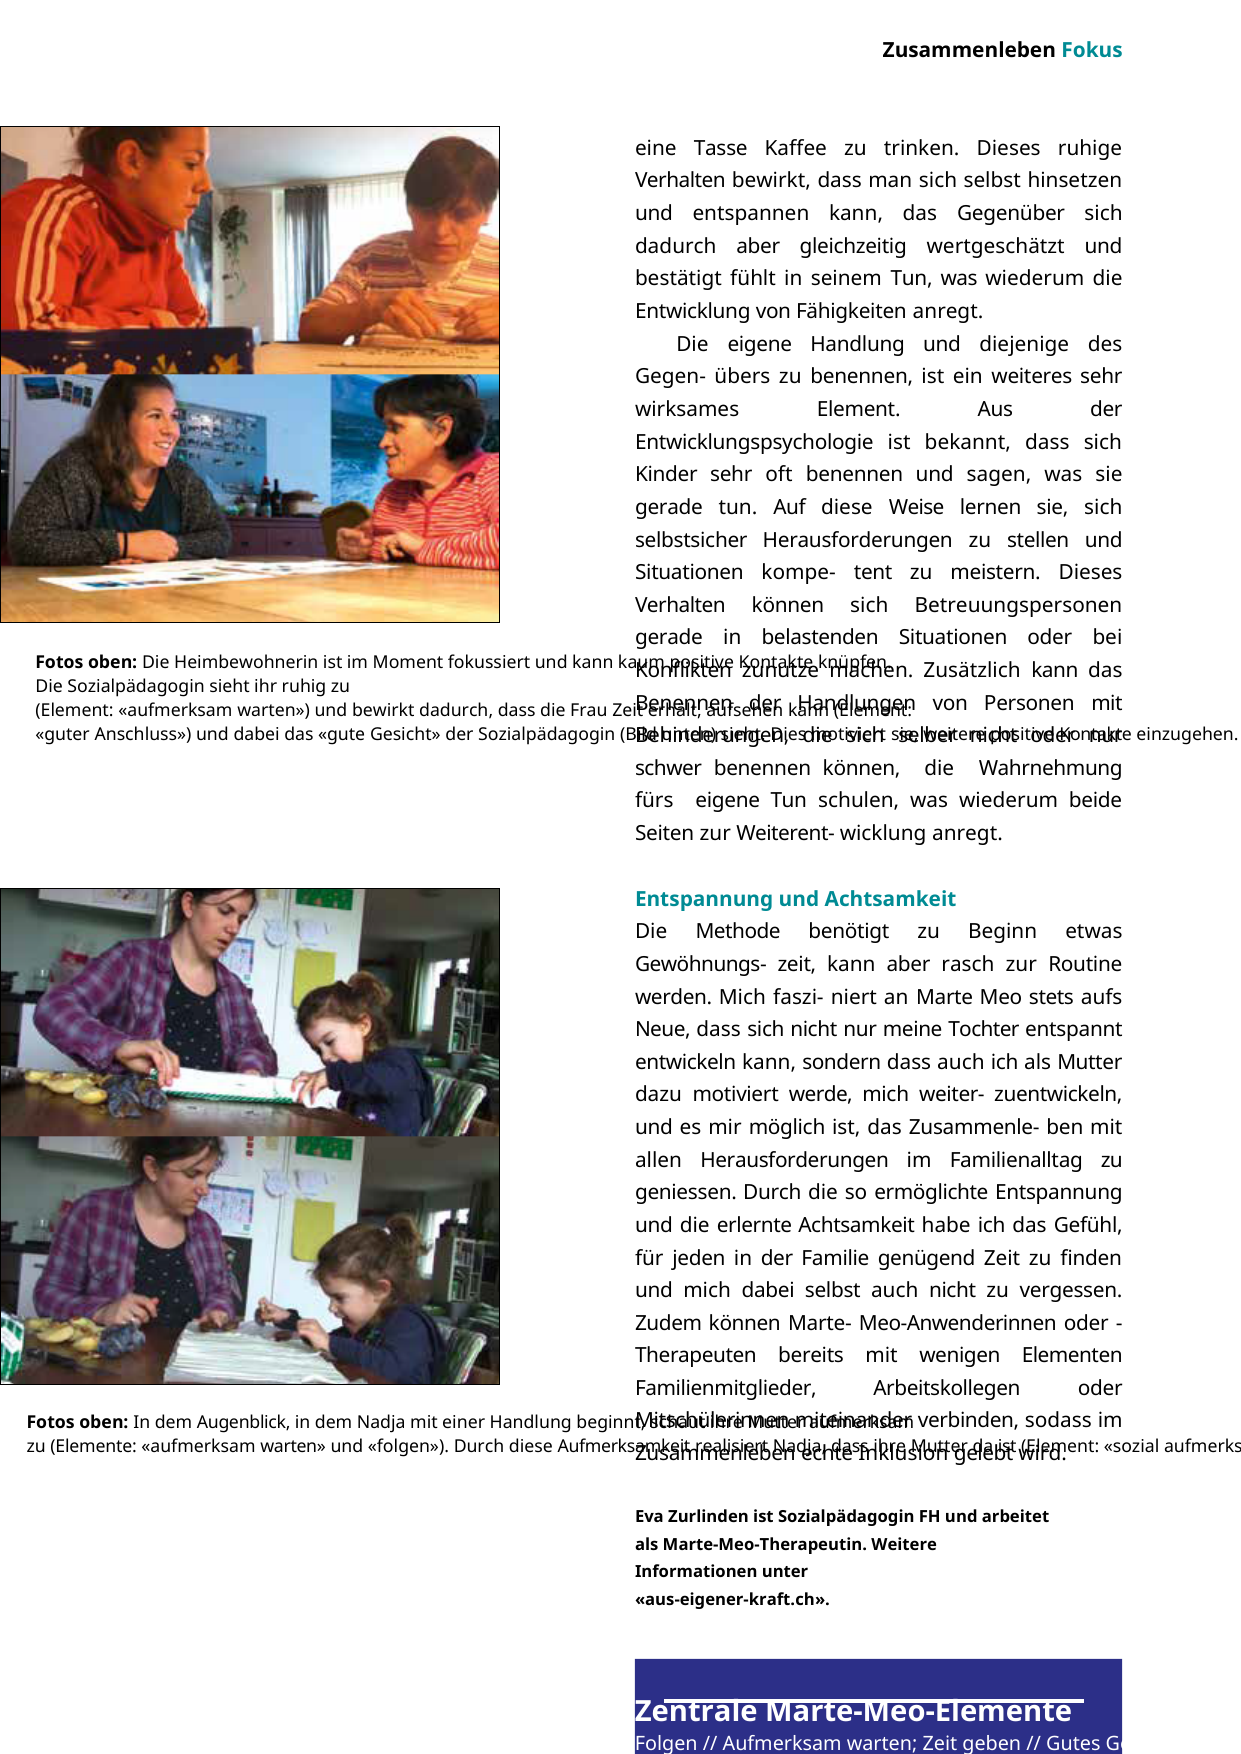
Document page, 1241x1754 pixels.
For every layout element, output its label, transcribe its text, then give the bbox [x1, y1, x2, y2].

text Die eigene Handlung und diejenige des Gegen- übers zu benennen, ist ein weiteres sehr wirksames Element. Aus der Entwicklungspsychologie ist bekannt, dass sich Kinder sehr oft benennen und sagen, was sie gerade tun. Auf diese Weise lernen sie, sich selbstsicher Herausforderungen zu stellen und Situationen kompe- tent zu meistern. Dieses Verhalten können sich Betreuungspersonen gerade in belastenden Situationen oder bei Konflikten zunutze machen. Zusätzlich kann das Benennen der Handlungen von Personen mit Behinderungen, die sich selber nicht oder nur schwer benennen können, die Wahrnehmung fürs eigene Tun schulen, was wiederum beide Seiten zur Weiterent- wicklung anregt. [635, 329, 1122, 847]
picture [1, 127, 499, 622]
text eine Tasse Kaffee zu trinken. Dieses ruhige Verhalten bewirkt, dass man sich selbst hinsetzen und entspannen kann, das Gegenüber sich dadurch aber gleichzeitig wertgeschätzt und bestätigt fühlt in seinem Tun, was wiederum die Entwicklung von Fähigkeiten anregt. [635, 133, 1122, 324]
text Die Methode benötigt zu Beginn etwas Gewöhnungs- zeit, kann aber rasch zur Routine werden. Mich faszi- niert an Marte Meo stets aufs Neue, dass sich nicht nur meine Tochter entspannt entwickeln kann, sondern dass auch ich als Mutter dazu motiviert werde, mich weiter- zuentwickeln, und es mir möglich ist, das Zusammenle- ben mit allen Herausforderungen im Familienalltag zu geniessen. Durch die so ermöglichte Entspannung und die erlernte Achtsamkeit habe ich das Gefühl, für jeden in der Familie genügend Zeit zu finden und mich dabei selbst auch nicht zu vergessen. Zudem können Marte- Meo-Anwenderinnen oder -Therapeuten bereits mit wenigen Elementen Familienmitglieder, Arbeitskollegen oder Mitschülerinnen miteinander verbinden, sodass im Zusammenleben echte Inklusion gelebt wird. [635, 917, 1122, 1467]
subtitle Entspannung und Achtsamkeit [635, 884, 1240, 913]
picture [1, 889, 499, 1384]
text «aus-eigener-kraft.ch». [635, 1587, 1240, 1610]
text Eva Zurlinden ist Sozialpädagogin FH und arbeitet als Marte-Meo-Therapeutin. Weitere Informationen unter [635, 1505, 1057, 1582]
text Zusammenleben Fokus [0, 36, 1122, 64]
